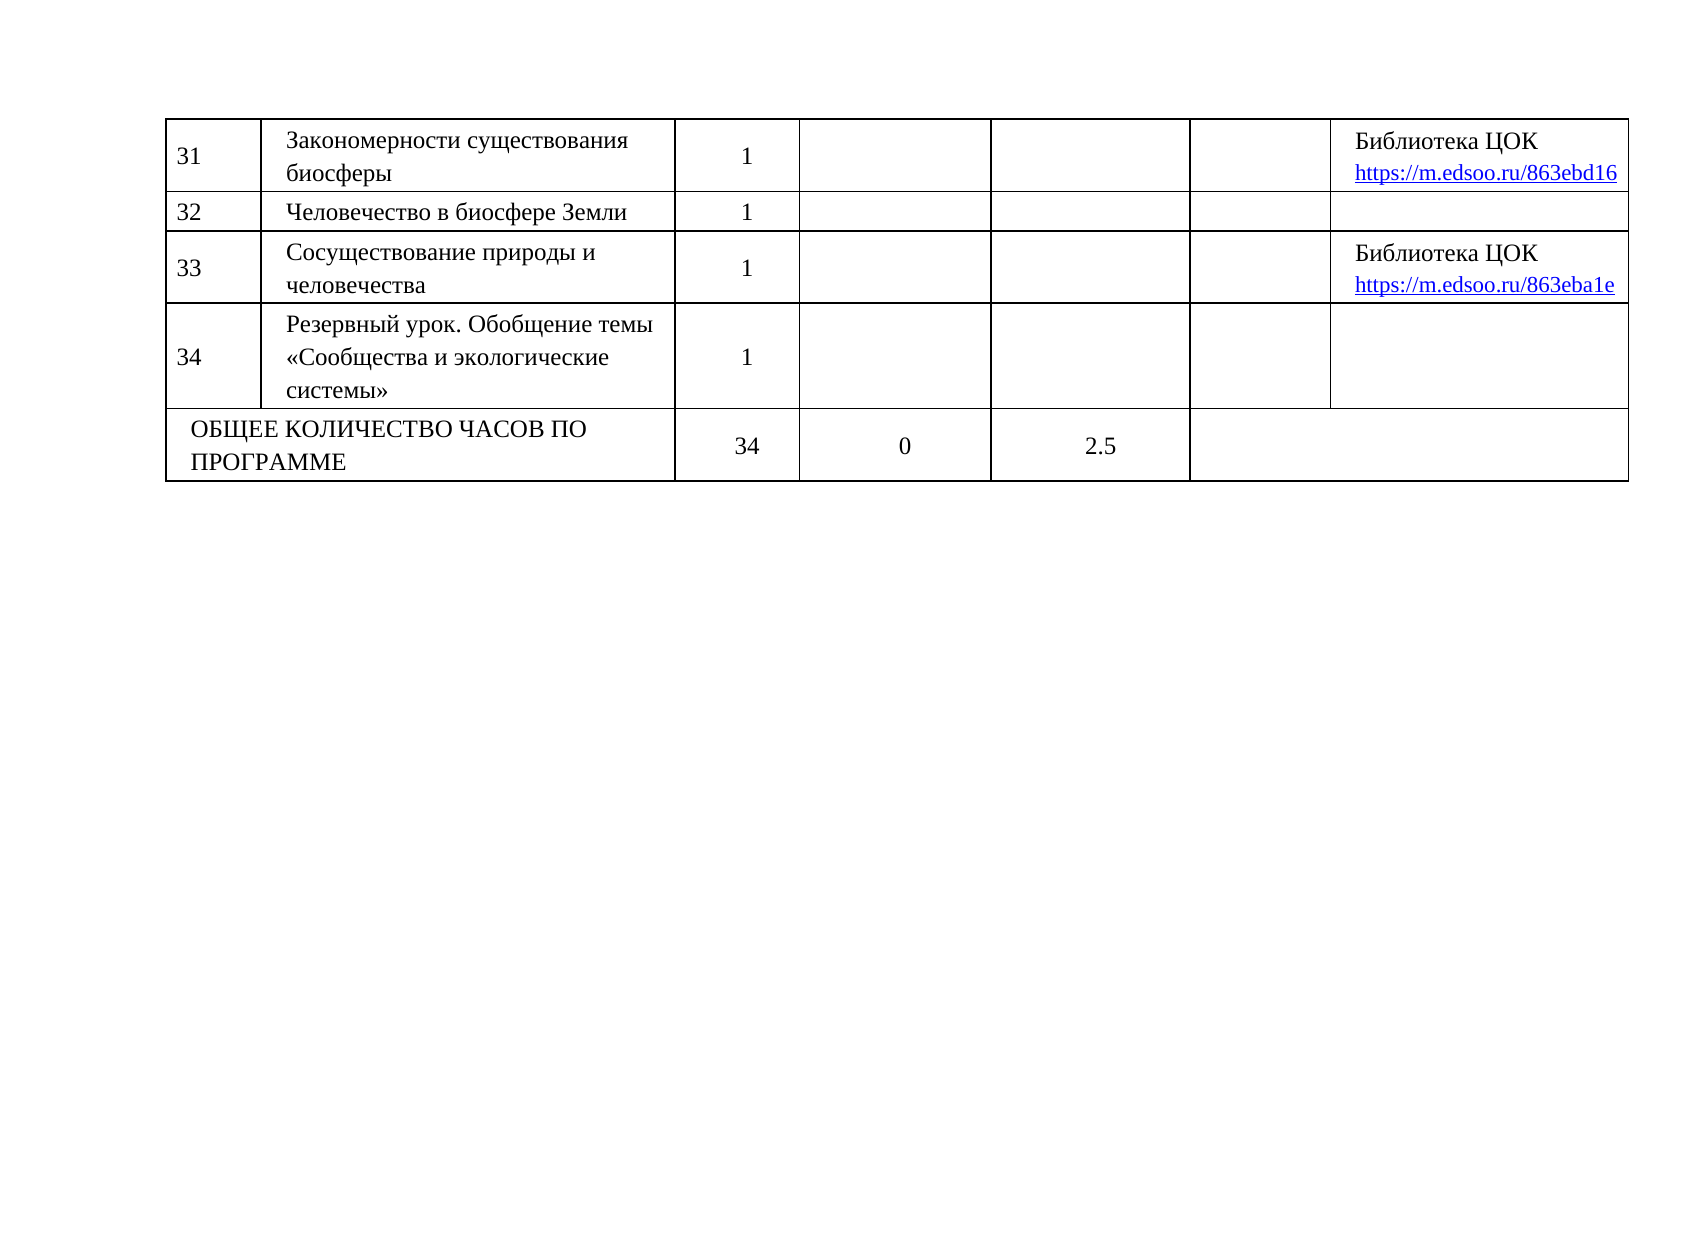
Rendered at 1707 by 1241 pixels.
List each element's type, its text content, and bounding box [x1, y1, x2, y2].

table_cell Библиотека ЦОК https://m.edsoo.ru/863ebd16 [1331, 120, 1628, 191]
table_cell 33 [167, 232, 260, 302]
table_cell Библиотека ЦОК https://m.edsoo.ru/863eba1e [1331, 232, 1628, 302]
table_cell Закономерности существования биосферы [262, 120, 674, 191]
table_cell 1 [676, 304, 799, 408]
table_cell Сосуществование природы и человечества [262, 232, 674, 302]
table_cell 2.5 [992, 409, 1189, 480]
table_cell [1191, 192, 1330, 230]
table_cell [1191, 232, 1330, 302]
table_cell Резервный урок. Обобщение темы «Сообщества и экологические системы» [262, 304, 674, 408]
table_cell [992, 192, 1189, 230]
table_cell 31 [167, 120, 260, 191]
table_cell ОБЩЕЕ КОЛИЧЕСТВО ЧАСОВ ПО ПРОГРАММЕ [167, 409, 674, 480]
table_cell 34 [167, 304, 260, 408]
table_cell [800, 120, 990, 191]
table_cell 1 [676, 232, 799, 302]
table_cell 1 [676, 120, 799, 191]
table_cell [800, 192, 990, 230]
table_cell 34 [676, 409, 799, 480]
table_cell [1331, 192, 1628, 230]
table_cell [1191, 304, 1330, 408]
table_cell [1191, 120, 1330, 191]
table_cell 32 [167, 192, 260, 230]
table_cell 1 [676, 192, 799, 230]
table_cell [1191, 409, 1628, 480]
table_cell [1331, 304, 1628, 408]
table_cell 0 [800, 409, 990, 480]
table_cell [800, 232, 990, 302]
table_cell [800, 304, 990, 408]
table_cell [992, 232, 1189, 302]
table_cell [992, 304, 1189, 408]
table_cell [992, 120, 1189, 191]
table_cell Человечество в биосфере Земли [262, 192, 674, 230]
